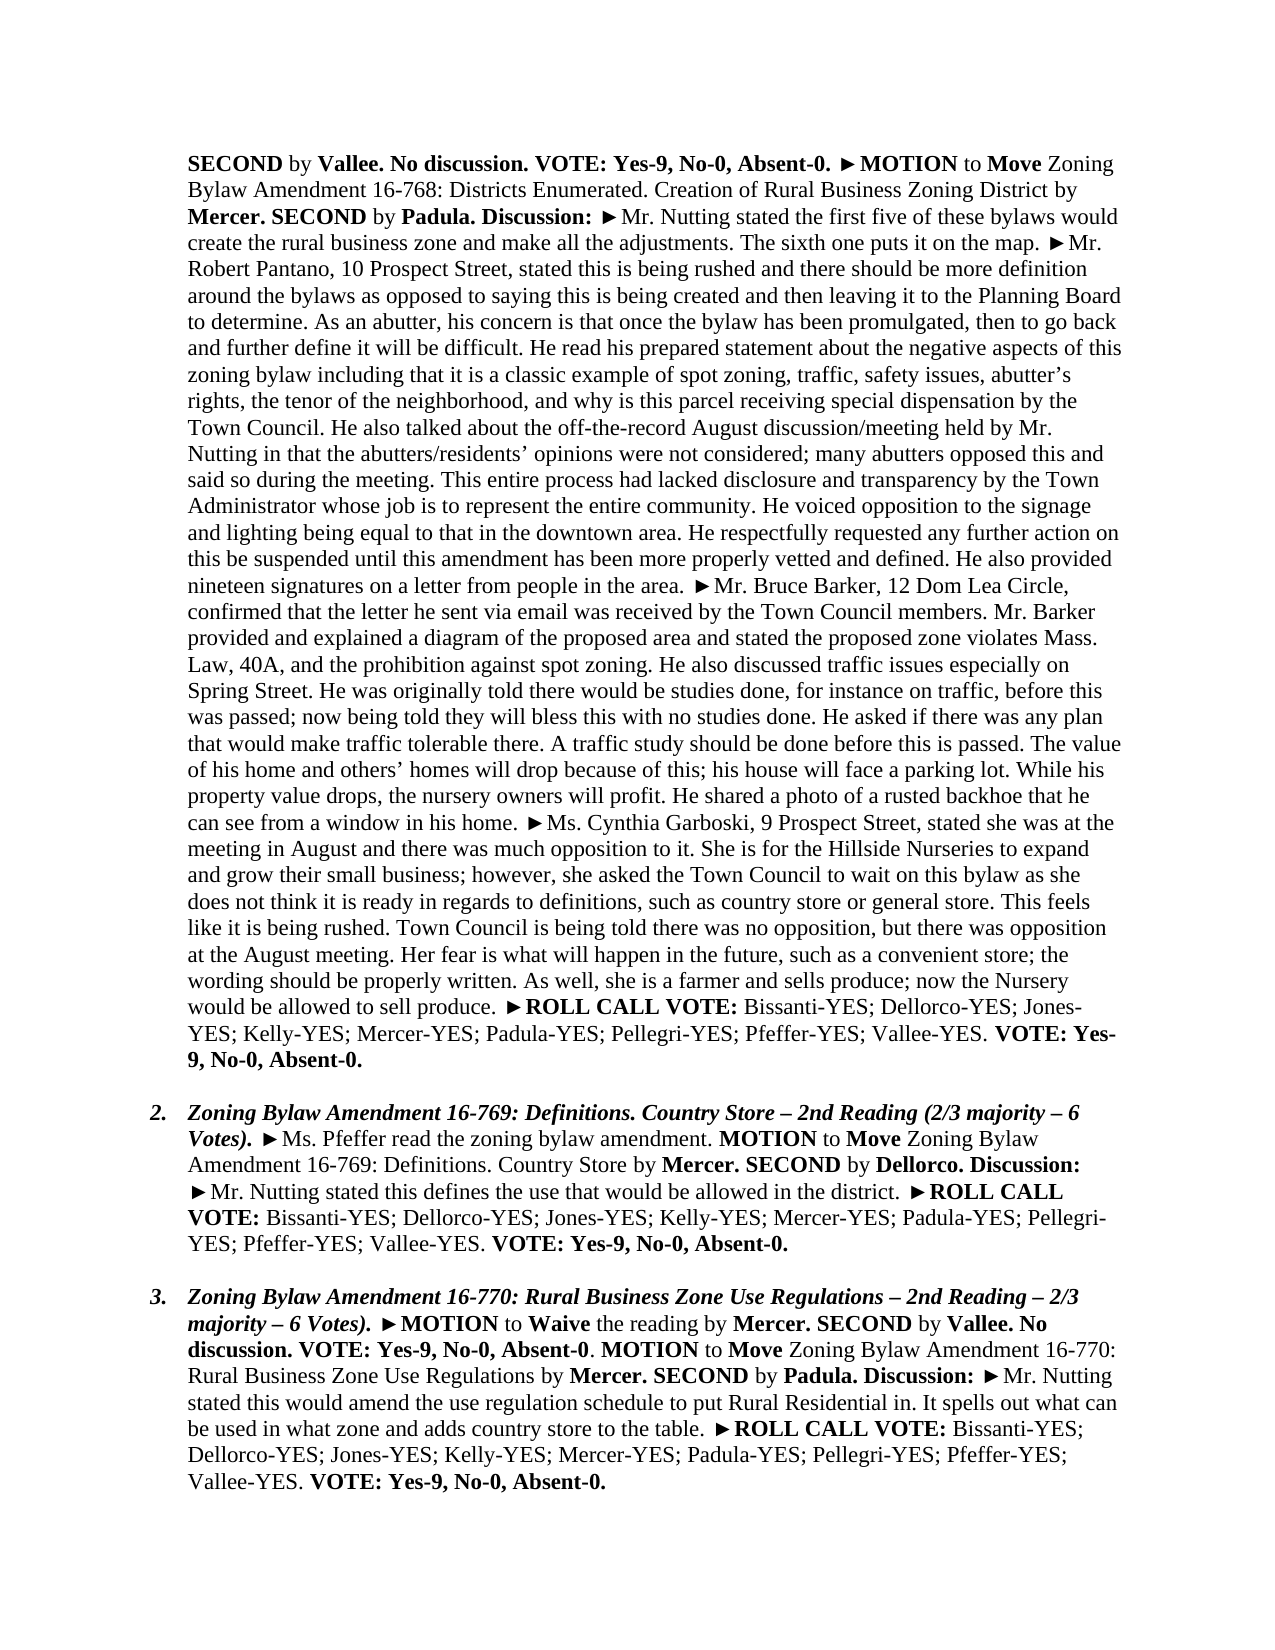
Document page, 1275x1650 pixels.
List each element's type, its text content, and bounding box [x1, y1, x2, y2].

subtitle Zoning Bylaw Amendment 16-769: Definitions. Country Store – 2nd Reading (2/3 majority – 6 Votes). ►Ms. Pfeffer read the zoning bylaw amendment. MOTION to Move Zoning Bylaw Amendment 16-769: Definitions. Country Store by Mercer. SECOND by Dellorco. Discussion: ►Mr. Nutting stated this defines the use that would be allowed in the district. ►ROLL CALL VOTE: Bissanti-YES; Dellorco-YES; Jones-YES; Kelly-YES; Mercer-YES; Padula-YES; Pellegri-YES; Pfeffer-YES; Vallee-YES. VOTE: Yes-9, No-0, Absent-0. [150, 1099, 1125, 1257]
subtitle Zoning Bylaw Amendment 16-770: Rural Business Zone Use Regulations – 2nd Reading – 2/3 majority – 6 Votes). ►MOTION to Waive the reading by Mercer. SECOND by Vallee. No discussion. VOTE: Yes-9, No-0, Absent-0. MOTION to Move Zoning Bylaw Amendment 16-770: Rural Business Zone Use Regulations by Mercer. SECOND by Padula. Discussion: ►Mr. Nutting stated this would amend the use regulation schedule to put Rural Residential in. It spells out what can be used in what zone and adds country store to the table. ►ROLL CALL VOTE: Bissanti-YES; Dellorco-YES; Jones-YES; Kelly-YES; Mercer-YES; Padula-YES; Pellegri-YES; Pfeffer-YES; Vallee-YES. VOTE: Yes-9, No-0, Absent-0. [150, 1283, 1125, 1494]
